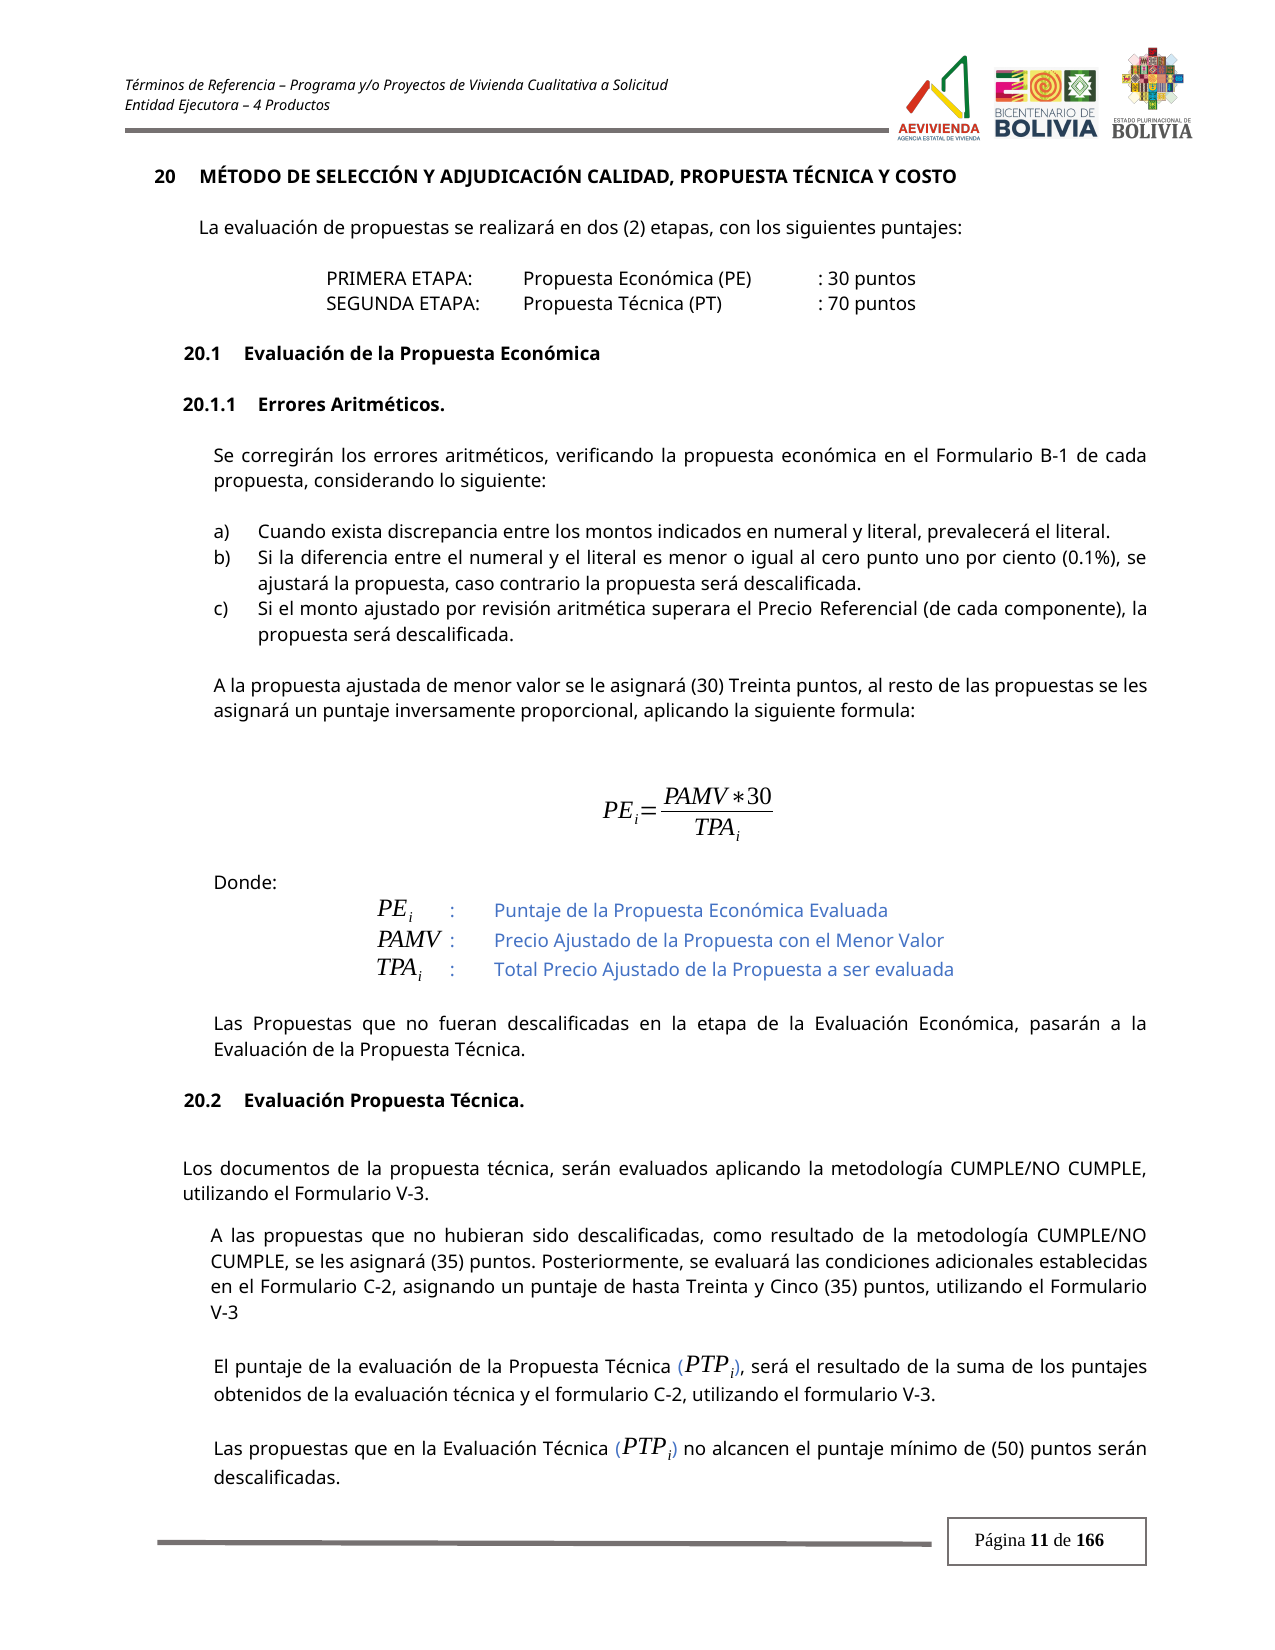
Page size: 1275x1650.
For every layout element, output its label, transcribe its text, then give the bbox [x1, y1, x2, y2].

text Las propuestas que en la Evaluación Técnica () no alcancen el puntaje mínimo de (50) puntos serán descalificadas. [213, 1433, 1148, 1489]
list Si la diferencia entre el numeral y el literal es menor o igual al cero punto uno por ciento (0.1%), se ajustará la propuesta, caso contrario la propuesta será descalificada. [213, 544, 1148, 595]
text A la propuesta ajustada de menor valor se le asignará (30) Treinta puntos, al resto de las propuestas se les asignará un puntaje inversamente proporcional, aplicando la siguiente formula: [213, 672, 1148, 723]
list MÉTODO DE SELECCIÓN Y ADJUDICACIÓN CALIDAD, PROPUESTA TÉCNICA Y COSTO [154, 163, 1148, 188]
picture [993, 40, 1206, 147]
text c) Si el monto ajustado por revisión aritmética superara el Precio Referencial (de cada componente), la propuesta será descalificada. [213, 595, 1148, 646]
text Las Propuestas que no fueran descalificadas en la etapa de la Evaluación Económica, pasarán a la Evaluación de la Propuesta Técnica. [213, 1011, 1148, 1062]
list Errores Aritméticos. [183, 391, 1148, 417]
list Evaluación Propuesta Técnica. [184, 1087, 1148, 1113]
text A las propuestas que no hubieran sido descalificadas, como resultado de la metodología CUMPLE/NO CUMPLE, se les asignará (35) puntos. Posteriormente, se evaluará las condiciones adicionales establecidas en el Formulario C-2, asignando un puntaje de hasta Treinta y Cinco (35) puntos, utilizando el Formulario V-3 [210, 1223, 1148, 1325]
list Evaluación de la Propuesta Económica [184, 340, 1148, 366]
text Donde: [213, 869, 1148, 895]
list Cuando exista discrepancia entre los montos indicados en numeral y literal, prevalecerá el literal. [213, 519, 1148, 544]
list Se corregirán los errores aritméticos, verificando la propuesta económica en el Formulario B-1 de cada propuesta, considerando lo siguiente: [213, 442, 1148, 493]
text La evaluación de propuestas se realizará en dos (2) etapas, con los siguientes puntajes: [198, 214, 1148, 239]
picture [891, 47, 986, 148]
text : Precio Ajustado de la Propuesta con el Menor Valor [376, 926, 1148, 954]
text El puntaje de la evaluación de la Propuesta Técnica (), será el resultado de la suma de los puntajes obtenidos de la evaluación técnica y el formulario C-2, utilizando el formulario V-3. [213, 1350, 1148, 1407]
text Los documentos de la propuesta técnica, serán evaluados aplicando la metodología CUMPLE/NO CUMPLE, utilizando el Formulario V-3. [182, 1155, 1148, 1206]
text : Total Precio Ajustado de la Propuesta a ser evaluada [376, 954, 1148, 985]
text PRIMERA ETAPA: Propuesta Económica (PE) : 30 puntos [272, 265, 1148, 291]
text : Puntaje de la Propuesta Económica Evaluada [376, 895, 1148, 926]
text SEGUNDA ETAPA: Propuesta Técnica (PT) : 70 puntos [285, 291, 1148, 316]
